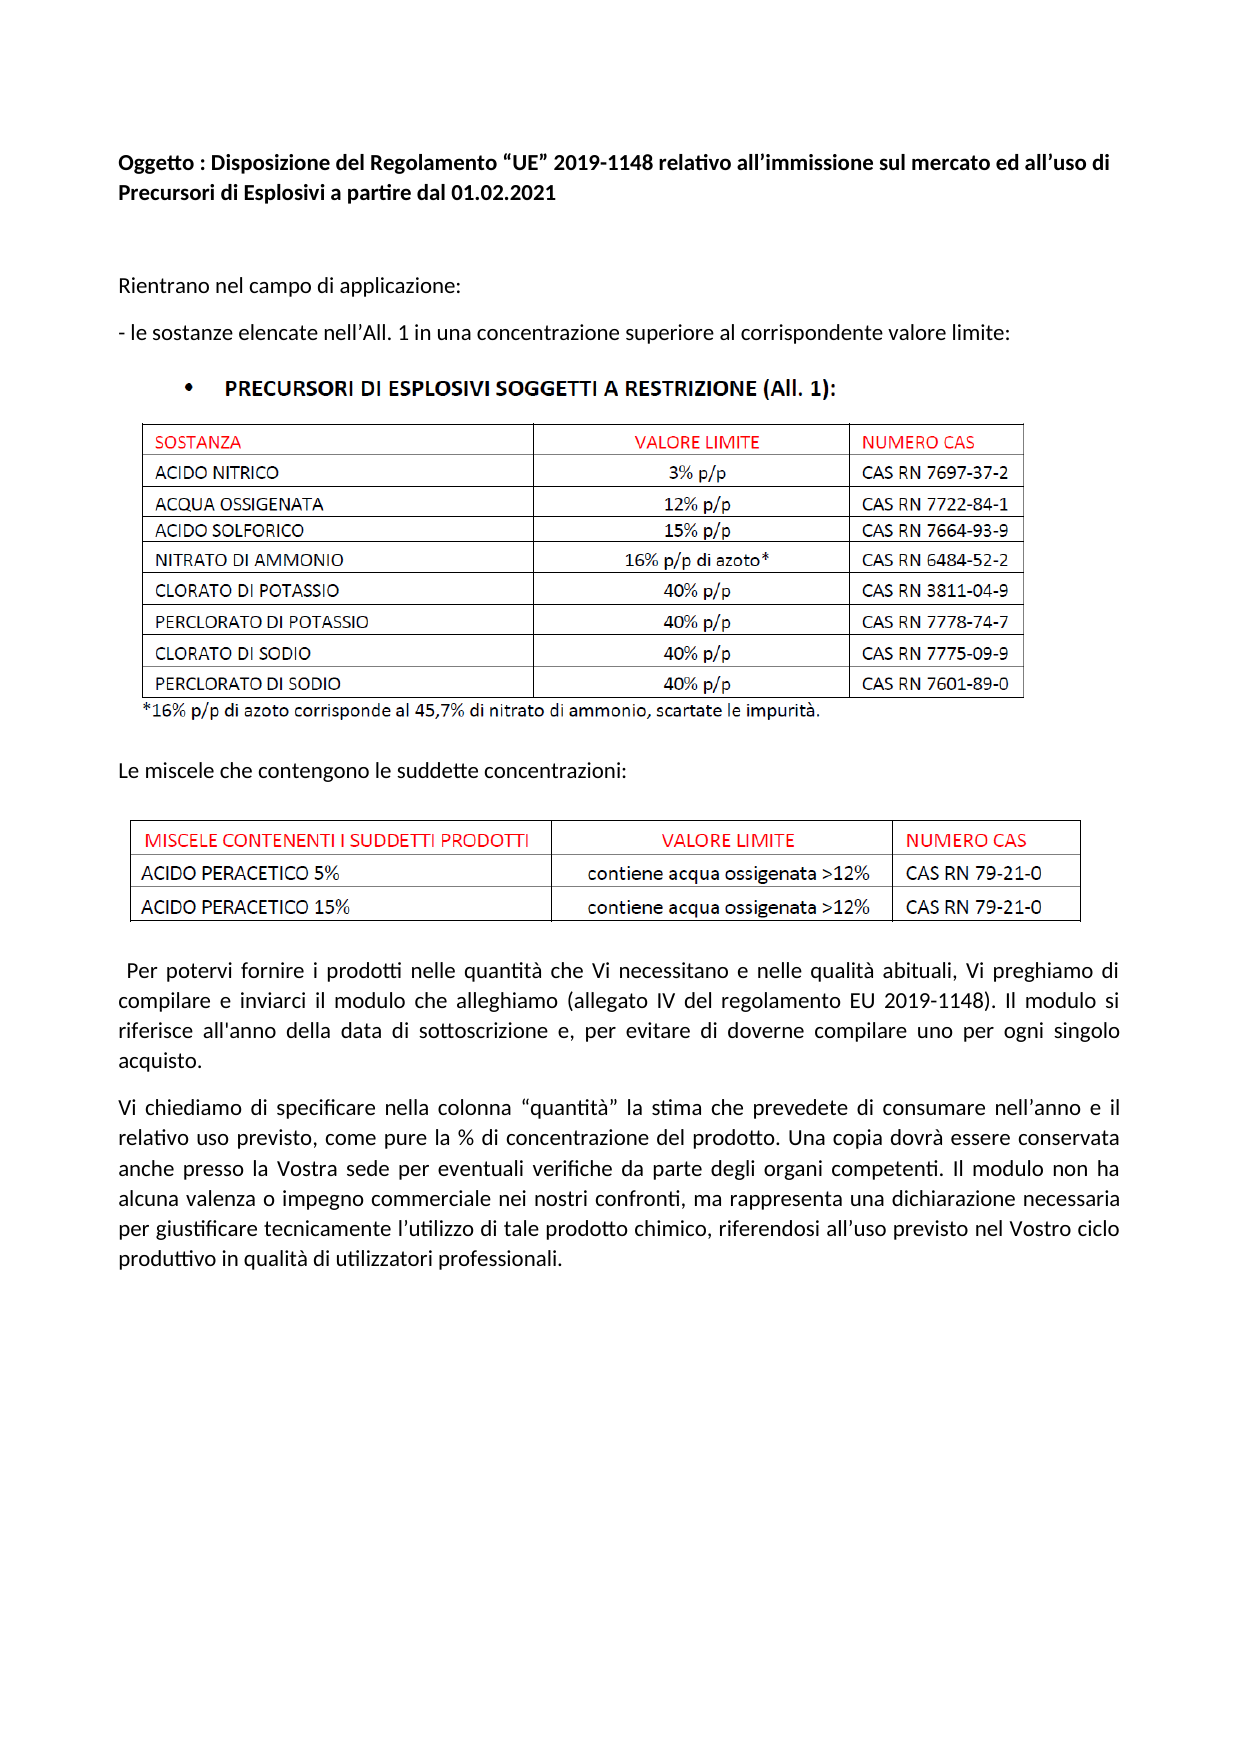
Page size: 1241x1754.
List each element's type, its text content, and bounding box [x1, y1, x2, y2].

text Rientrano nel campo di applicazione: [118, 272, 1122, 299]
text Oggetto : Disposizione del Regolamento “UE” 2019-1148 relativo all’immissione sul mercato ed all’uso di Precursori di Esplosivi a partire dal 01.02.2021 [118, 148, 1122, 206]
text - le sostanze elencate nell’All. 1 in una concentrazione superiore al corrispondente valore limite: [118, 318, 1122, 346]
text Per potervi fornire i prodotti nelle quantità che Vi necessitano e nelle qualità abituali, Vi preghiamo di compilare e inviarci il modulo che alleghiamo (allegato IV del regolamento EU 2019-1148). Il modulo si riferisce all'anno della data di sottoscrizione e, per evitare di doverne compilare uno per ogni singolo acquisto. [118, 956, 1122, 1074]
text Le miscele che contengono le suddette concentrazioni: [118, 756, 1122, 784]
text Vi chiediamo di specificare nella colonna “quantità” la stima che prevedete di consumare nell’anno e il relativo uso previsto, come pure la % di concentrazione del prodotto. Una copia dovrà essere conservata anche presso la Vostra sede per eventuali verifiche da parte degli organi competenti. Il modulo non ha alcuna valenza o impegno commerciale nei nostri confronti, ma rappresenta una dichiarazione necessaria per giustificare tecnicamente l’utilizzo di tale prodotto chimico, riferendosi all’uso previsto nel Vostro ciclo produttivo in qualità di utilizzatori professionali. [118, 1093, 1122, 1272]
